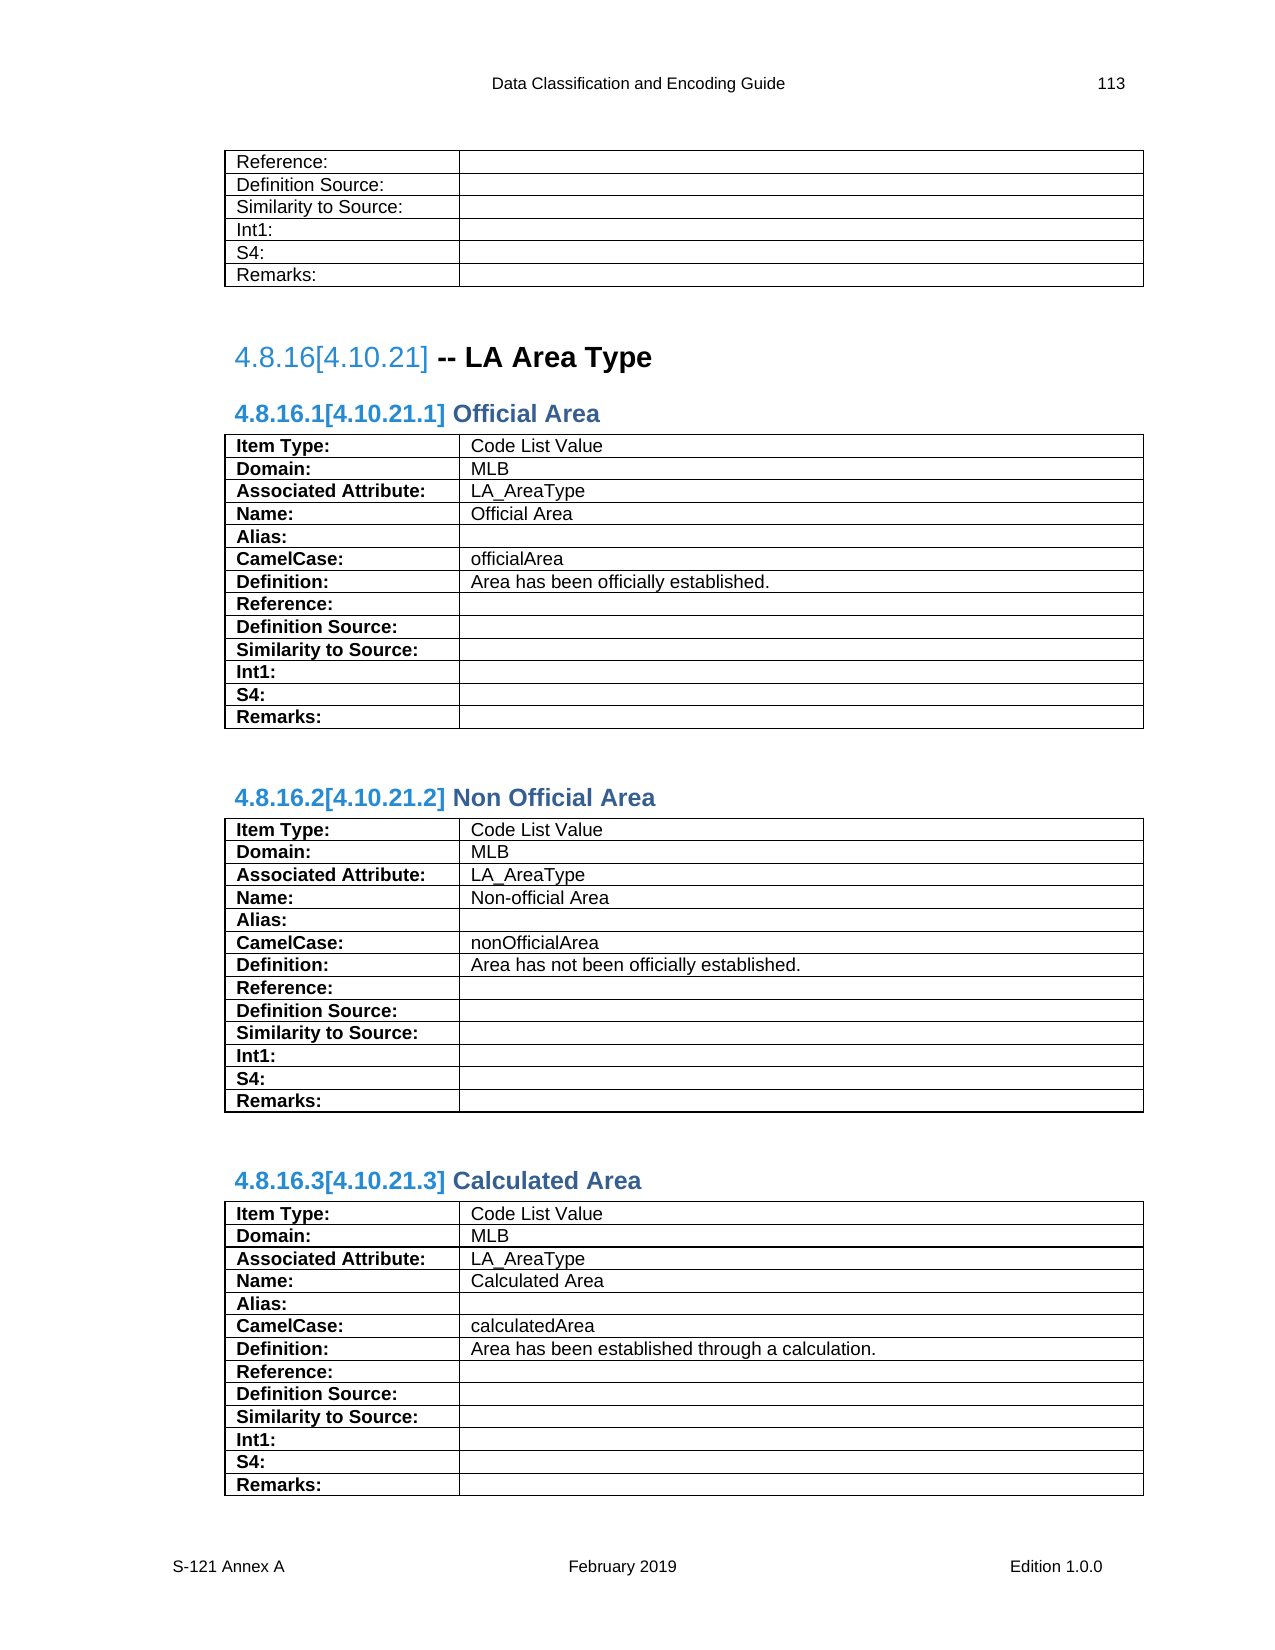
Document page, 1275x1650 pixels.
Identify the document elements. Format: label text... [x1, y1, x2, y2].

subtitle Calculated Area [234, 1166, 1125, 1195]
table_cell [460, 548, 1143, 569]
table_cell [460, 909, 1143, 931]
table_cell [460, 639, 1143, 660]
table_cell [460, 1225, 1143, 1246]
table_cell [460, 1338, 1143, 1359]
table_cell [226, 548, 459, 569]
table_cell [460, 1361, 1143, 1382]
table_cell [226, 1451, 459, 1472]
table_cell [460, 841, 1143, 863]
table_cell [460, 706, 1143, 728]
subtitle Non Official Area [234, 783, 1125, 811]
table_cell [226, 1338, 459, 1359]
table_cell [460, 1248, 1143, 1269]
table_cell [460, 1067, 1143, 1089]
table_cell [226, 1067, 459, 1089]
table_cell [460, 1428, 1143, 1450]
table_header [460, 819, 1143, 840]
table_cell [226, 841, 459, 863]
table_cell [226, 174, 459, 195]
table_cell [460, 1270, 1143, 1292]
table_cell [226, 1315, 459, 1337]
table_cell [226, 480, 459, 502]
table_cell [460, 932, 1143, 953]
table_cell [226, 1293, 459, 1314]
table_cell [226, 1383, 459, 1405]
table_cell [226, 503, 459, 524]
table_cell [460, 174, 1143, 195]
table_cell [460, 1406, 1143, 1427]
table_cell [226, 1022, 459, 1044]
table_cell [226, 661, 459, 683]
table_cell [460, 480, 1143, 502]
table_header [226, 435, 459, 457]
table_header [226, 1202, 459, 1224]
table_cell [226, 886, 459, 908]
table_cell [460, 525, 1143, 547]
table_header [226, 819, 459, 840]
subtitle -- LA Area Type [234, 340, 1125, 374]
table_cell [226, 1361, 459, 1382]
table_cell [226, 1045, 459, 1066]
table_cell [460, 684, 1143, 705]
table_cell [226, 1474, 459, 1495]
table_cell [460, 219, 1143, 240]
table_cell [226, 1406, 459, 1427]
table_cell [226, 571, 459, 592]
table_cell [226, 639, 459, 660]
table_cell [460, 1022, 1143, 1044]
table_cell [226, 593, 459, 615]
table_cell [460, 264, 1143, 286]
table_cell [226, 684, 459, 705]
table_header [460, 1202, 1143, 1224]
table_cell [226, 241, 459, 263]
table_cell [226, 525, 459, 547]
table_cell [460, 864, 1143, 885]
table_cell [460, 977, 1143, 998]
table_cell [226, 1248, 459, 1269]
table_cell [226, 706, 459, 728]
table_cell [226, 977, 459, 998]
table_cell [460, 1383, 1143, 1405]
subtitle Official Area [234, 399, 1125, 428]
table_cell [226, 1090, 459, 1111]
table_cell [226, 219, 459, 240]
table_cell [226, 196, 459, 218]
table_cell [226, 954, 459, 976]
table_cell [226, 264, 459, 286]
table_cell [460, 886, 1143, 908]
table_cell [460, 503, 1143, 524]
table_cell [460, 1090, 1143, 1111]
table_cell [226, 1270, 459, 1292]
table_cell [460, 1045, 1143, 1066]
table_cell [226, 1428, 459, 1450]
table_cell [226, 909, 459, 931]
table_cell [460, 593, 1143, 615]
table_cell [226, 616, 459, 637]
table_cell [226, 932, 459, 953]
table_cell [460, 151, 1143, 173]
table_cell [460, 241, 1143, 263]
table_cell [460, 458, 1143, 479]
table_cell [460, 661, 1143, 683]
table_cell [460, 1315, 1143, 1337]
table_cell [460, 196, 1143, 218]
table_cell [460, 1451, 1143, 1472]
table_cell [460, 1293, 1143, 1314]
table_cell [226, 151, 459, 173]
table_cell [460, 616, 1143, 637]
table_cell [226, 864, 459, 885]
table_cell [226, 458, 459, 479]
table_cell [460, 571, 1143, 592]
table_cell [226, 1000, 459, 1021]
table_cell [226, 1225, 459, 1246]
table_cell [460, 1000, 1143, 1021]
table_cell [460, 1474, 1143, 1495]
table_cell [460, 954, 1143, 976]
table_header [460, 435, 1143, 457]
